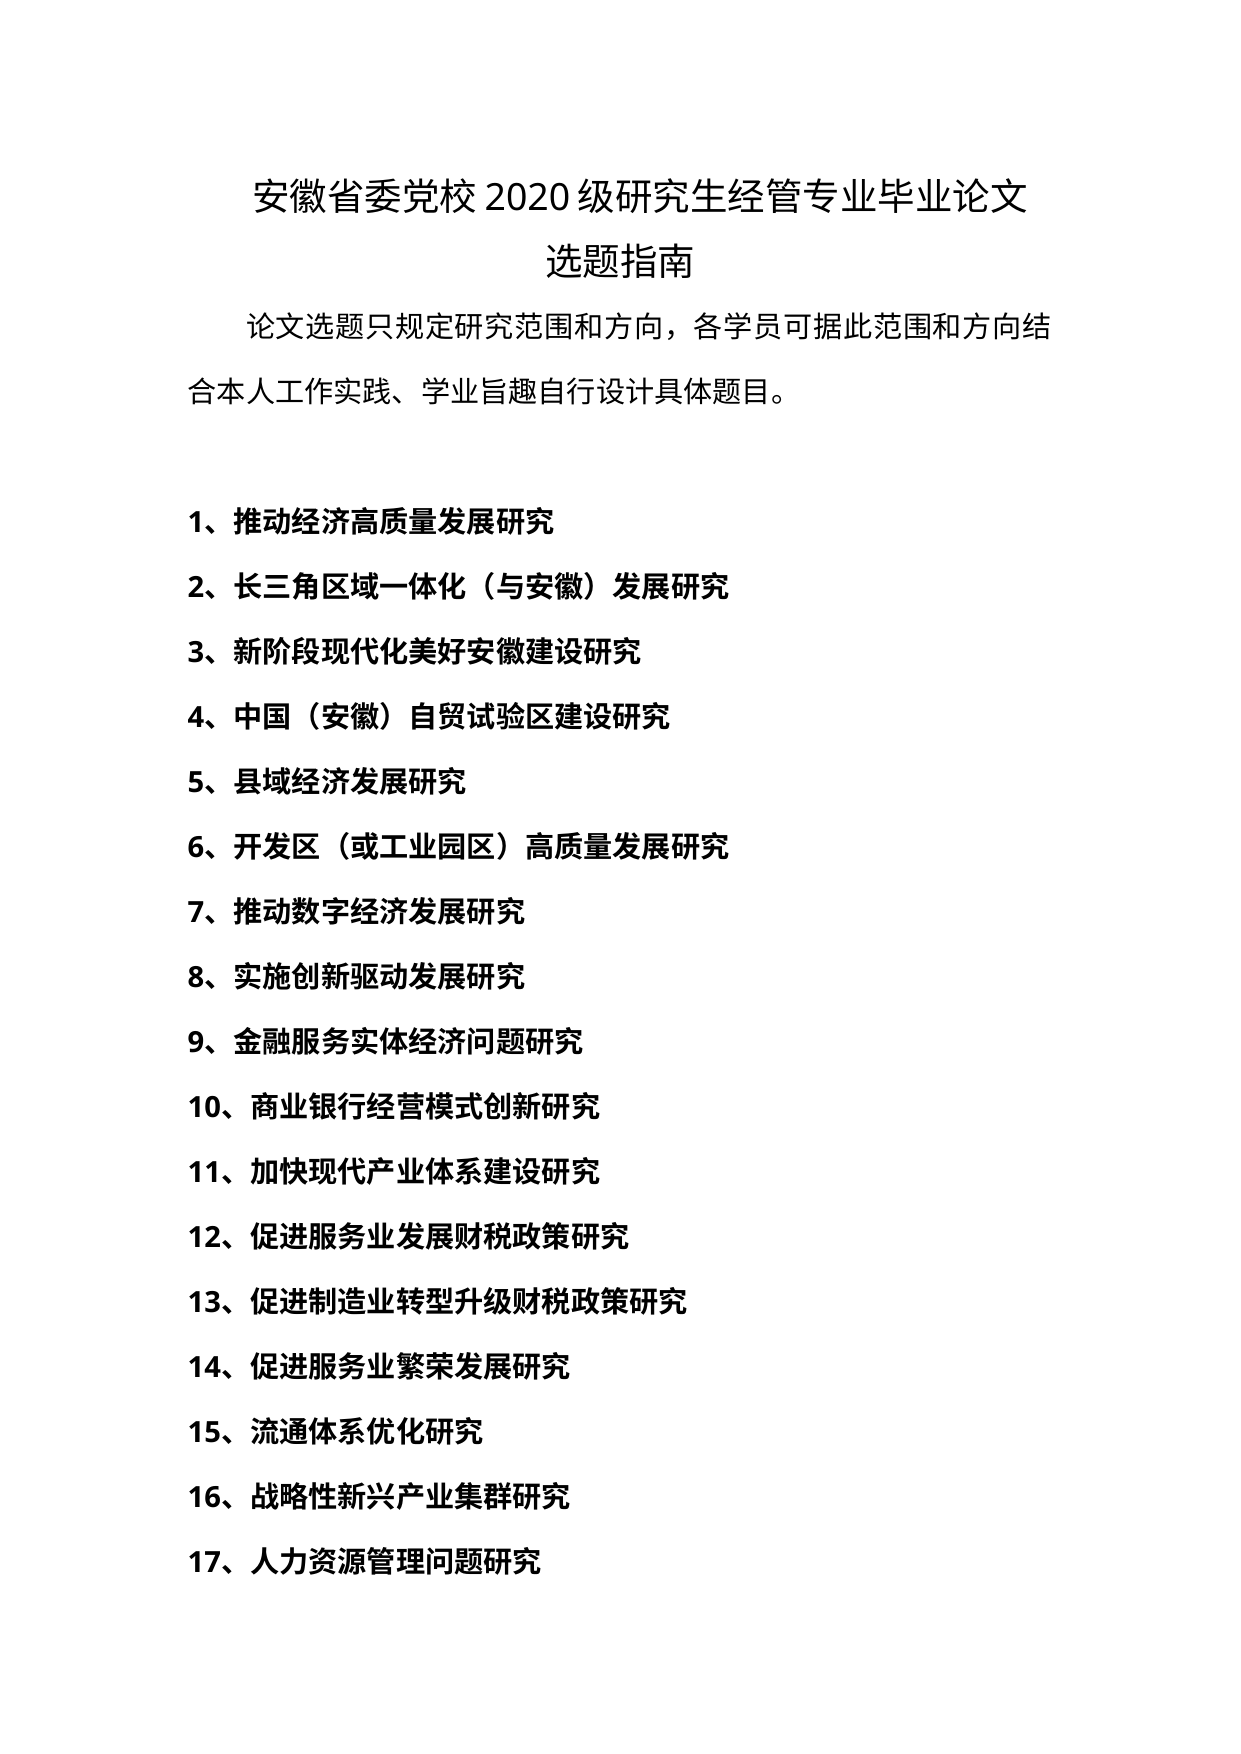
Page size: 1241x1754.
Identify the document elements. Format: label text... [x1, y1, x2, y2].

list 5、县域经济发展研究 [187, 747, 1053, 812]
list 13、促进制造业转型升级财税政策研究 [187, 1267, 1053, 1332]
list 17、人力资源管理问题研究 [187, 1527, 1053, 1592]
list 15、流通体系优化研究 [187, 1397, 1053, 1462]
list 3、新阶段现代化美好安徽建设研究 [187, 617, 1053, 682]
list 4、中国（安徽）自贸试验区建设研究 [187, 682, 1053, 747]
list 12、促进服务业发展财税政策研究 [187, 1202, 1053, 1267]
list 8、实施创新驱动发展研究 [187, 942, 1053, 1007]
list 1、推动经济高质量发展研究 [187, 487, 1053, 552]
text 安徽省委党校2020级研究生经管专业毕业论文 [187, 162, 1053, 227]
list 6、开发区（或工业园区）高质量发展研究 [187, 812, 1053, 877]
list 16、战略性新兴产业集群研究 [187, 1462, 1053, 1527]
text 论文选题只规定研究范围和方向，各学员可据此范围和方向结合本人工作实践、学业旨趣自行设计具体题目。 [187, 292, 1053, 422]
list 2、长三角区域一体化（与安徽）发展研究 [187, 552, 1053, 617]
list 9、金融服务实体经济问题研究 10、商业银行经营模式创新研究 11、加快现代产业体系建设研究 [187, 1007, 1053, 1202]
list 7、推动数字经济发展研究 [187, 877, 1053, 942]
text 选题指南 [187, 227, 1053, 292]
list 14、促进服务业繁荣发展研究 [187, 1332, 1053, 1397]
